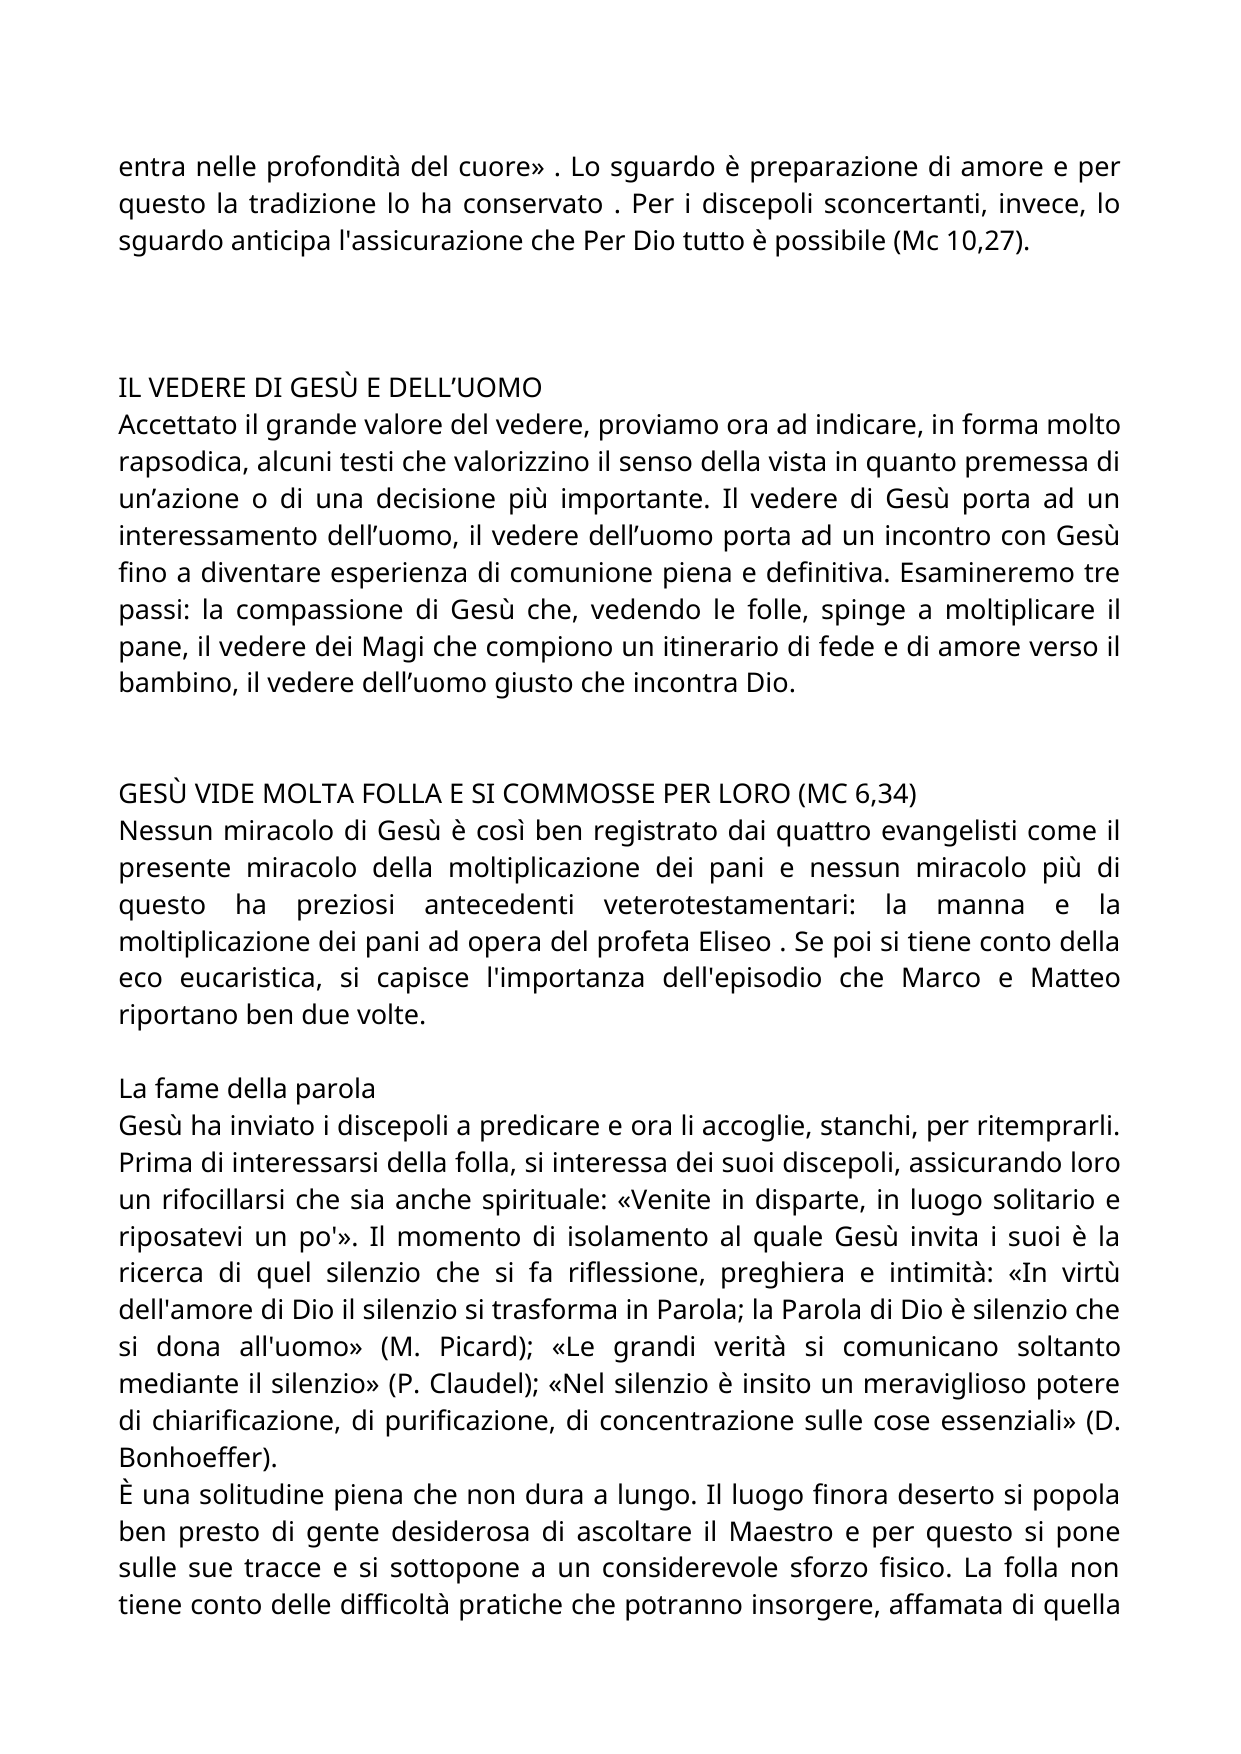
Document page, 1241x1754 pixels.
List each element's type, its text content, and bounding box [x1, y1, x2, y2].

text Nessun miracolo di Gesù è così ben registrato dai quattro evangelisti come il presente miracolo della moltiplicazione dei pani e nessun miracolo più di questo ha preziosi antecedenti veterotestamentari: la manna e la moltiplicazione dei pani ad opera del profeta Eliseo . Se poi si tiene conto della eco eucaristica, si capisce l'importanza dell'episodio che Marco e Matteo riportano ben due volte. [118, 811, 1122, 1033]
text GESÙ VIDE MOLTA FOLLA E SI COMMOSSE PER LORO (MC 6,34) [118, 774, 1122, 811]
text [118, 1475, 1122, 1623]
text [118, 148, 1122, 258]
text La fame della parola [118, 1069, 1122, 1106]
text IL VEDERE DI GESÙ E DELL’UOMO [118, 369, 1122, 406]
text Gesù ha inviato i discepoli a predicare e ora li accoglie, stanchi, per ritemprarli. Prima di interessarsi della folla, si interessa dei suoi discepoli, assicurando loro un rifocillarsi che sia anche spirituale: «Venite in disparte, in luogo solitario e riposatevi un po'». Il momento di isolamento al quale Gesù invita i suoi è la ricerca di quel silenzio che si fa riflessione, preghiera e intimità: «In virtù dell'amore di Dio il silenzio si trasforma in Parola; la Parola di Dio è silenzio che si dona all'uomo» (M. Picard); «Le grandi verità si comunicano soltanto mediante il silenzio» (P. Claudel); «Nel silenzio è insito un meraviglioso potere di chiarificazione, di purificazione, di concentrazione sulle cose essenziali» (D. Bonhoeffer). [118, 1106, 1122, 1475]
text Accettato il grande valore del vedere, proviamo ora ad indicare, in forma molto rapsodica, alcuni testi che valorizzino il senso della vista in quanto premessa di un’azione o di una decisione più importante. Il vedere di Gesù porta ad un interessamento dell’uomo, il vedere dell’uomo porta ad un incontro con Gesù fino a diventare esperienza di comunione piena e definitiva. Esamineremo tre passi: la compassione di Gesù che, vedendo le folle, spinge a moltiplicare il pane, il vedere dei Magi che compiono un itinerario di fede e di amore verso il bambino, il vedere dell’uomo giusto che incontra Dio. [118, 406, 1122, 701]
